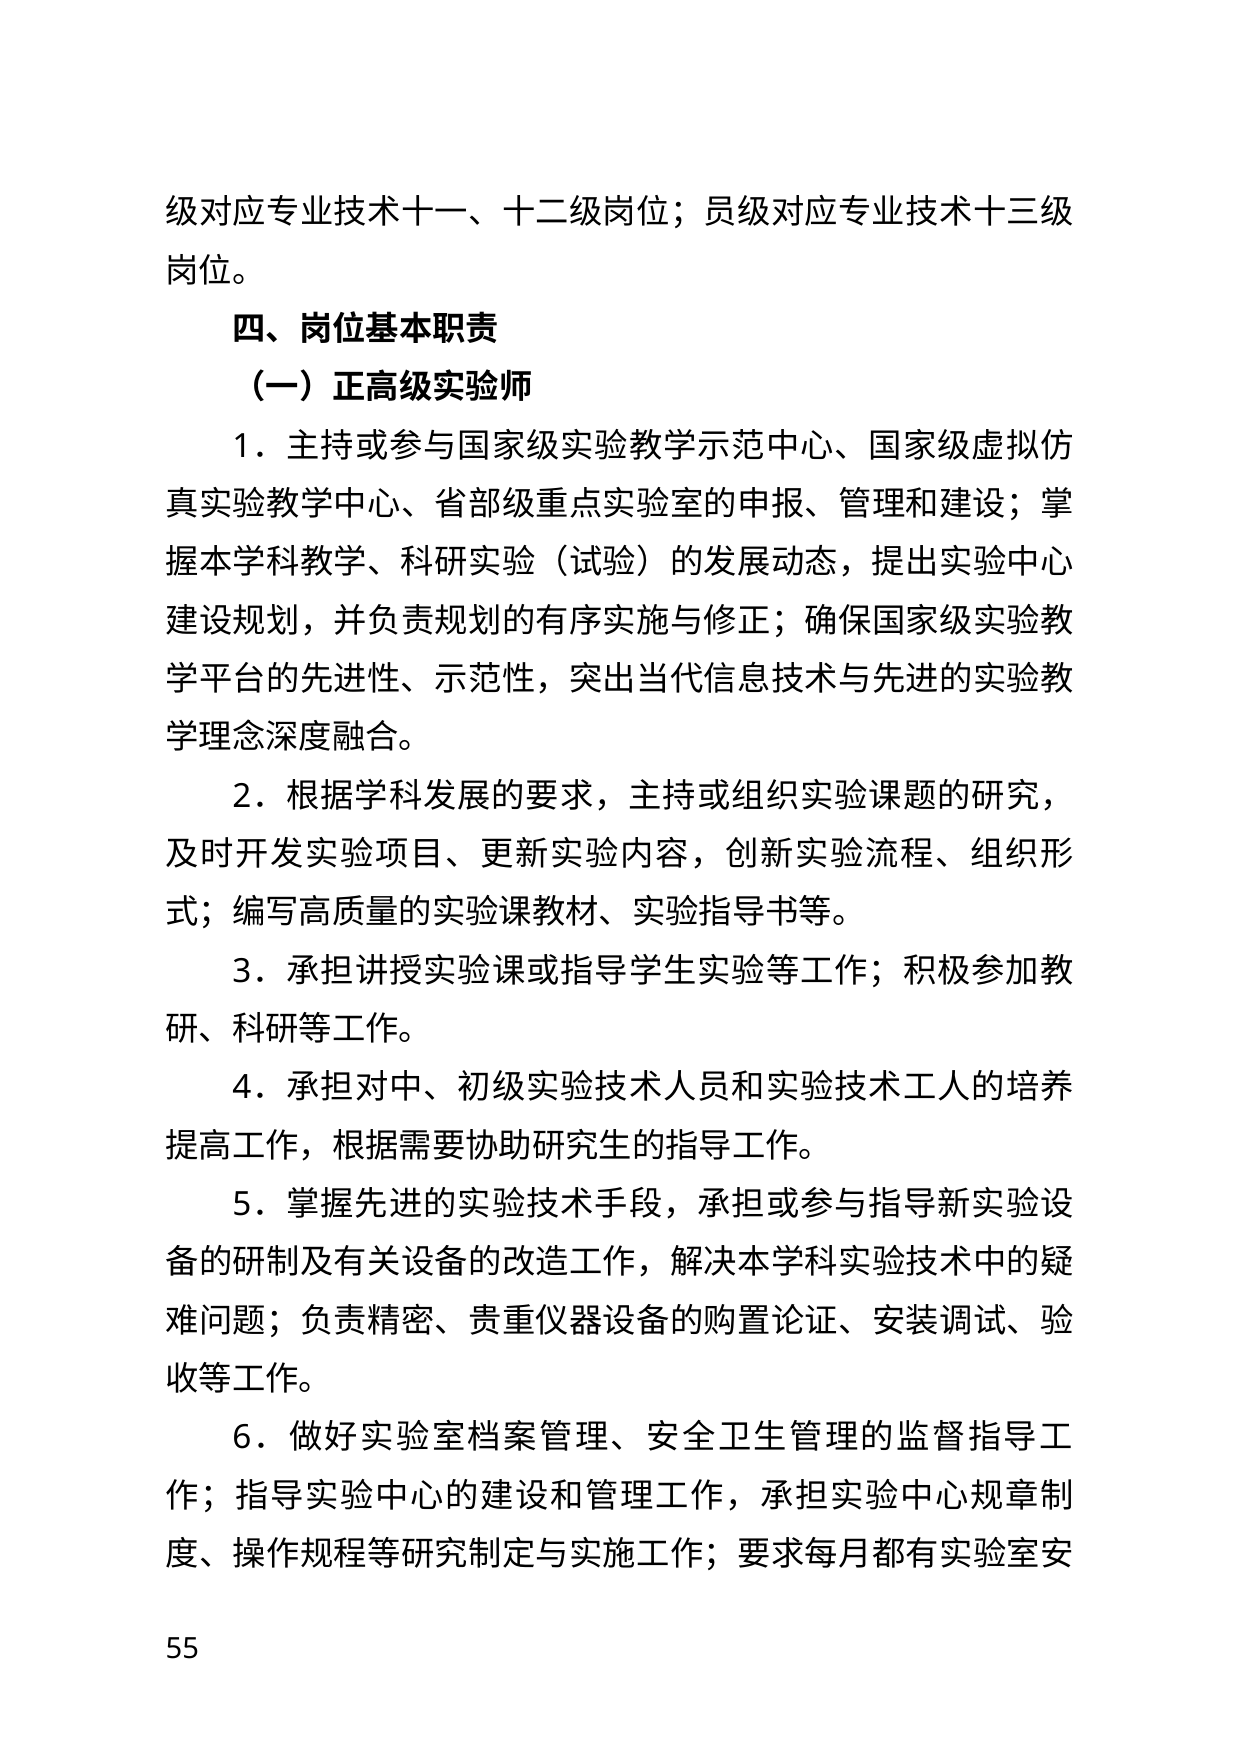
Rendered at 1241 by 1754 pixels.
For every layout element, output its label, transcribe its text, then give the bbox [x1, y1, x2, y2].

text 四、岗位基本职责 [165, 294, 1075, 352]
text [165, 177, 1075, 294]
text 2．根据学科发展的要求，主持或组织实验课题的研究，及时开发实验项目、更新实验内容，创新实验流程、组织形式；编写高质量的实验课教材、实验指导书等。 [165, 761, 1075, 936]
text 1．主持或参与国家级实验教学示范中心、国家级虚拟仿真实验教学中心、省部级重点实验室的申报、管理和建设；掌握本学科教学、科研实验（试验）的发展动态，提出实验中心建设规划，并负责规划的有序实施与修正；确保国家级实验教学平台的先进性、示范性，突出当代信息技术与先进的实验教学理念深度融合。 [165, 411, 1075, 761]
text 3．承担讲授实验课或指导学生实验等工作；积极参加教研、科研等工作。 [165, 936, 1075, 1052]
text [165, 1402, 1075, 1577]
text 5．掌握先进的实验技术手段，承担或参与指导新实验设备的研制及有关设备的改造工作，解决本学科实验技术中的疑难问题；负责精密、贵重仪器设备的购置论证、安装调试、验收等工作。 [165, 1169, 1075, 1402]
text （一）正高级实验师 [165, 352, 1075, 411]
text 4．承担对中、初级实验技术人员和实验技术工人的培养提高工作，根据需要协助研究生的指导工作。 [165, 1052, 1075, 1169]
